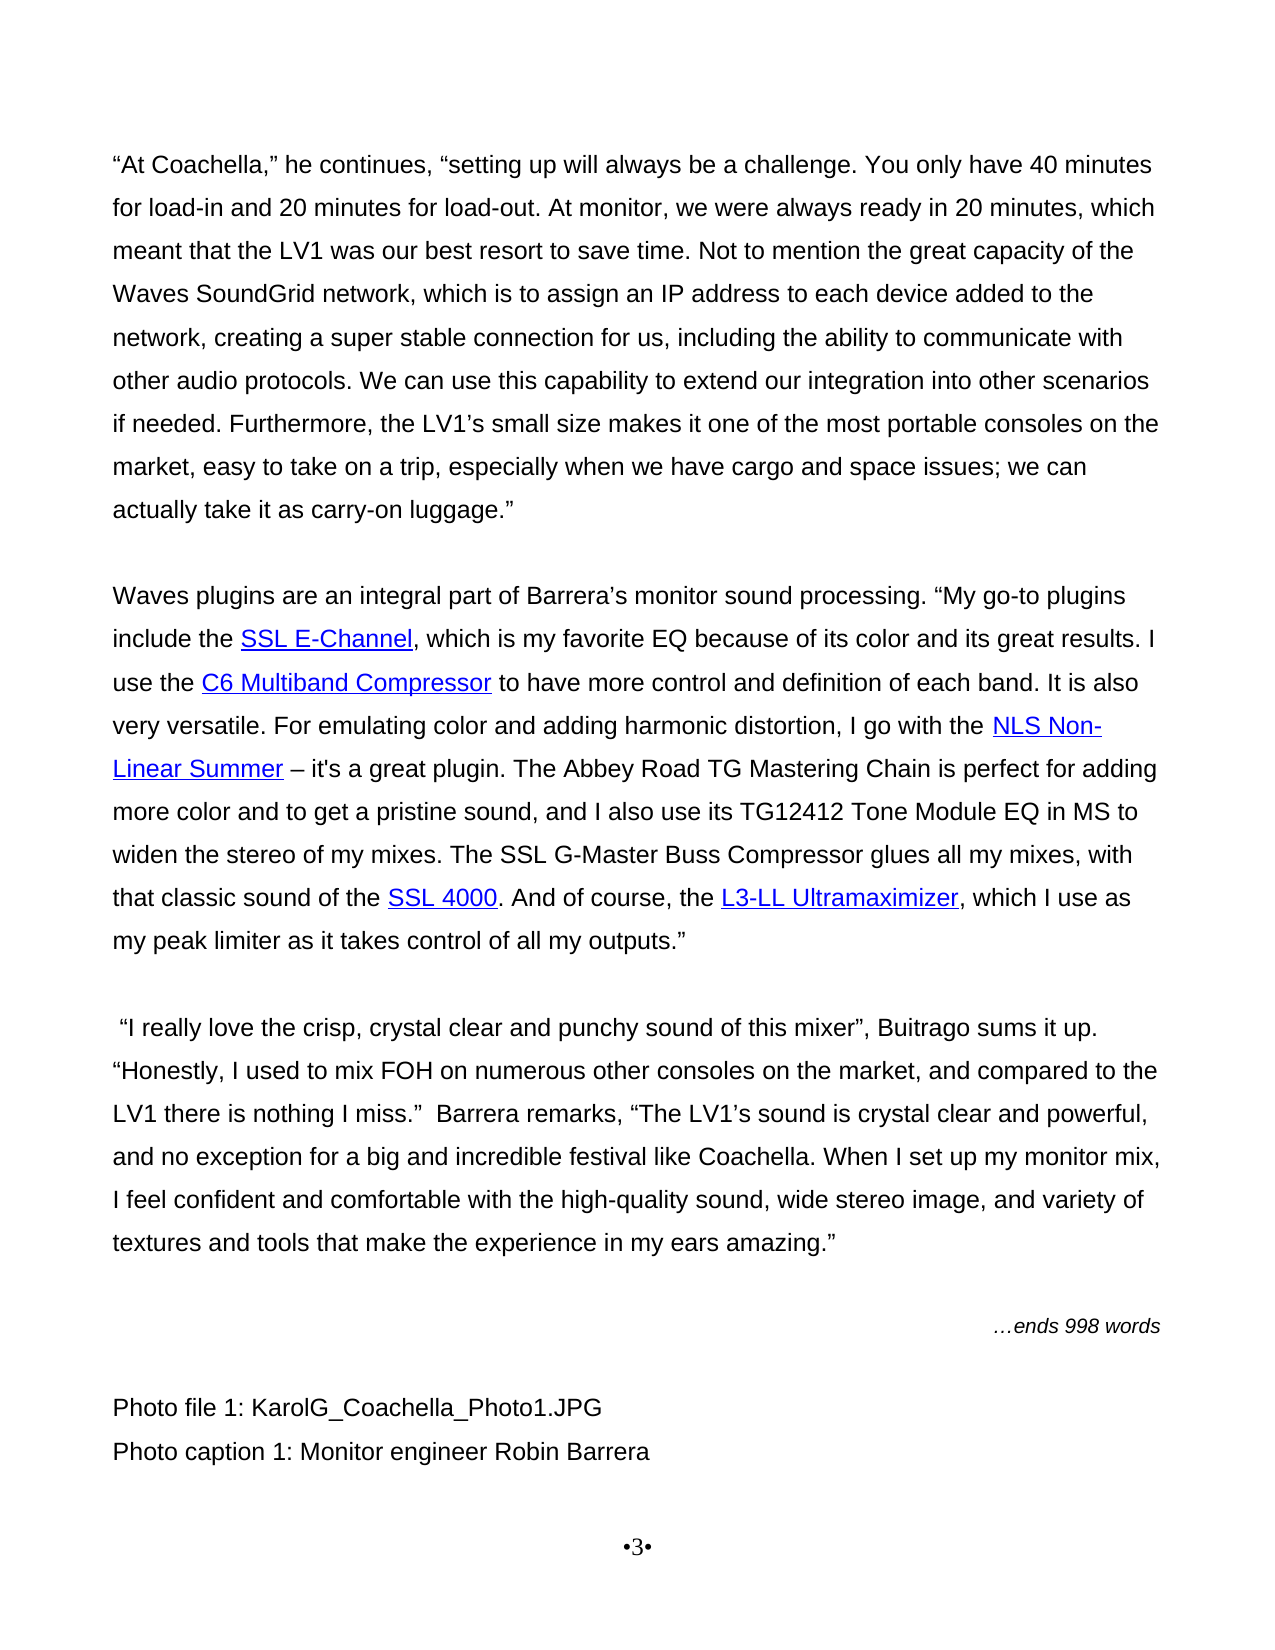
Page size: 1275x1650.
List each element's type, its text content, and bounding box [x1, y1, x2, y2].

text “I really love the crisp, crystal clear and punchy sound of this mixer”, Buitrago sums it up. “Honestly, I used to mix FOH on numerous other consoles on the market, and compared to the LV1 there is nothing I miss.” Barrera remarks, “The LV1’s sound is crystal clear and powerful, and no exception for a big and incredible festival like Coachella. When I set up my monitor mix, I feel confident and comfortable with the high-quality sound, wide stereo image, and variety of textures and tools that make the experience in my ears amazing.” [112, 1012, 1162, 1257]
text …ends 998 words [112, 1314, 1162, 1338]
text Photo file 1: KarolG_Coachella_Photo1.JPG [112, 1393, 1162, 1422]
text Photo caption 1: Monitor engineer Robin Barrera [112, 1437, 1162, 1465]
text Waves plugins are an integral part of Barrera’s monitor sound processing. “My go-to plugins include the SSL E-Channel, which is my favorite EQ because of its color and its great results. I use the C6 Multiband Compressor to have more control and definition of each band. It is also very versatile. For emulating color and adding harmonic distortion, I go with the NLS Non-Linear Summer – it's a great plugin. The Abbey Road TG Mastering Chain is perfect for adding more color and to get a pristine sound, and I also use its TG12412 Tone Module EQ in MS to widen the stereo of my mixes. The SSL G-Master Buss Compressor glues all my mixes, with that classic sound of the SSL 4000. And of course, the L3-LL Ultramaximizer, which I use as my peak limiter as it takes control of all my outputs.” [112, 581, 1162, 955]
text “At Coachella,” he continues, “setting up will always be a challenge. You only have 40 minutes for load-in and 20 minutes for load-out. At monitor, we were always ready in 20 minutes, which meant that the LV1 was our best resort to save time. Not to mention the great capacity of the Waves SoundGrid network, which is to assign an IP address to each device added to the network, creating a super stable connection for us, including the ability to communicate with other audio protocols. We can use this capability to extend our integration into other scenarios if needed. Furthermore, the LV1’s small size makes it one of the most portable consoles on the market, easy to take on a trip, especially when we have cargo and space issues; we can actually take it as carry-on luggage.” [112, 150, 1162, 524]
